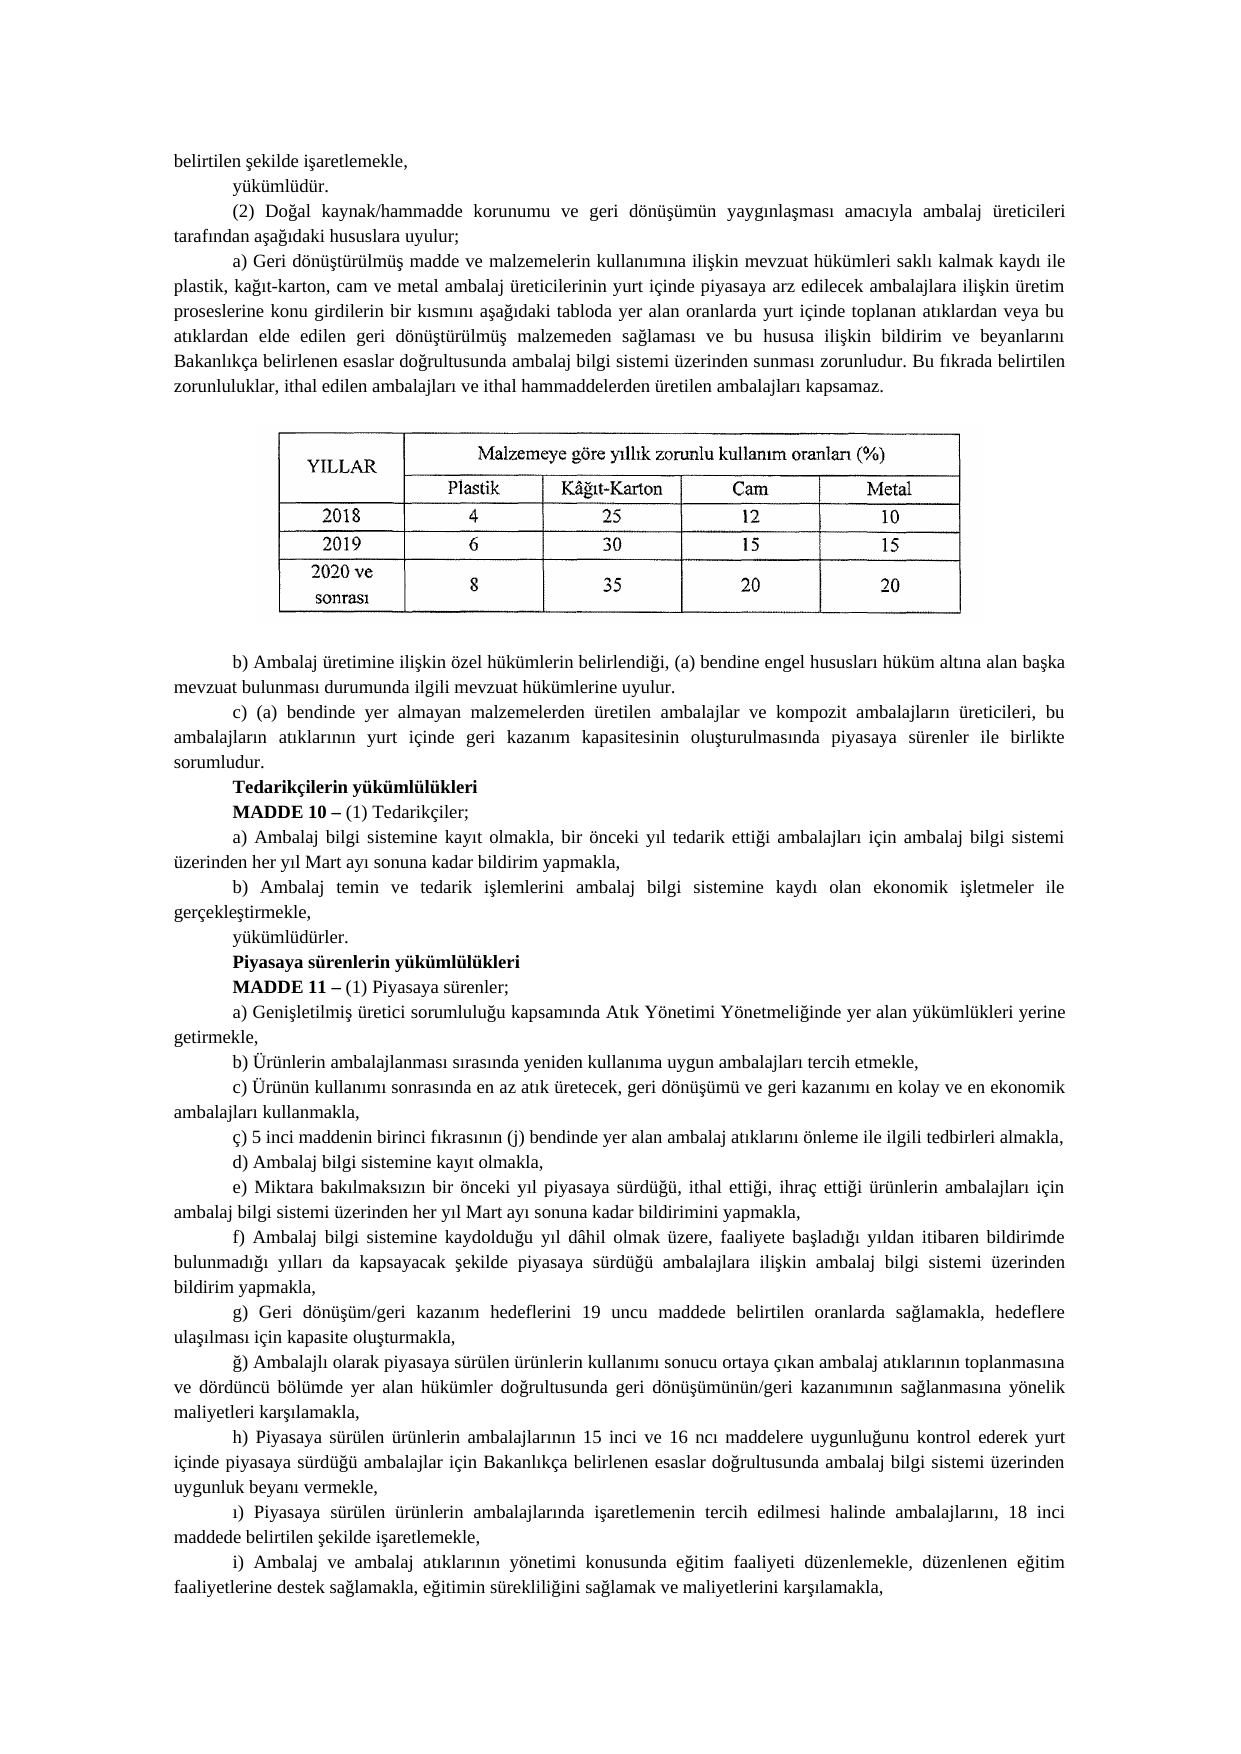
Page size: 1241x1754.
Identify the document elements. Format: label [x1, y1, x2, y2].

table_header [146, 148, 1094, 1599]
